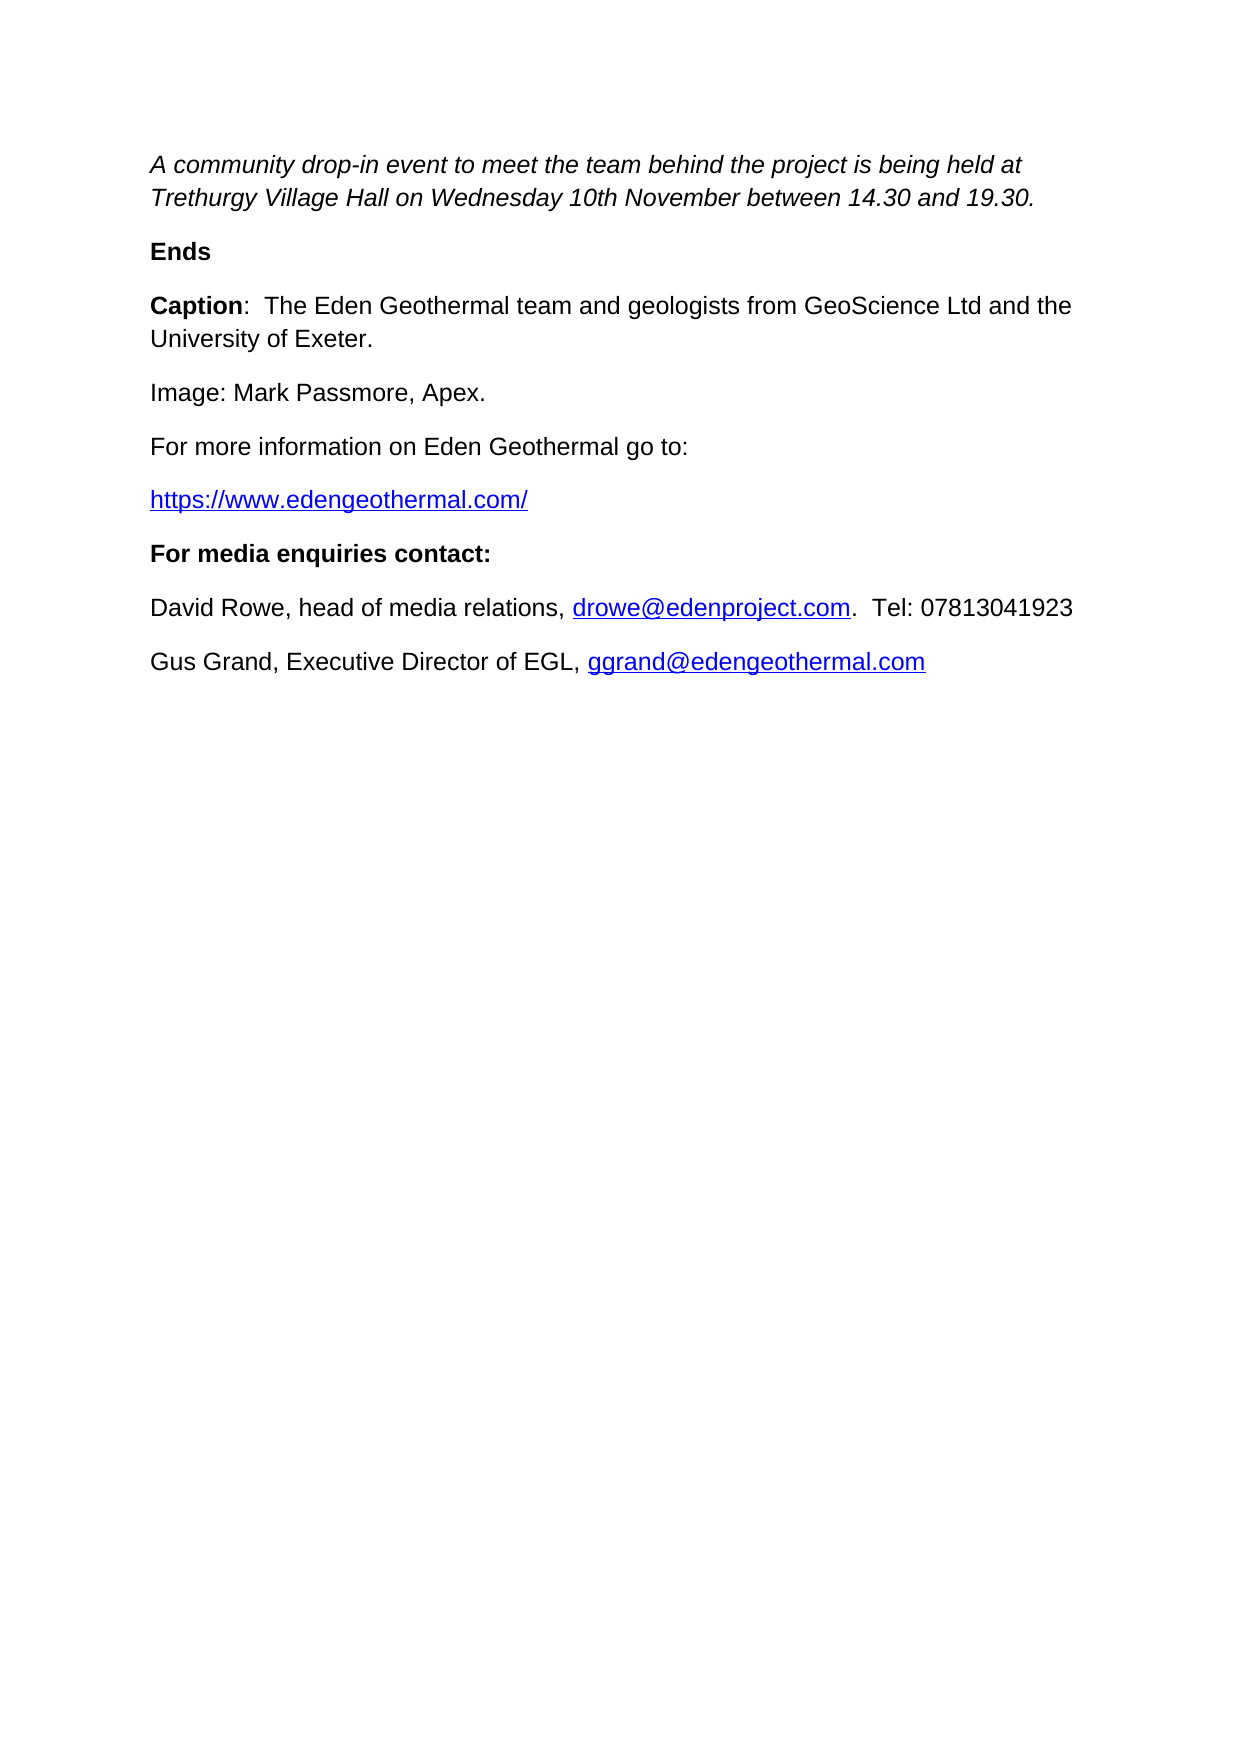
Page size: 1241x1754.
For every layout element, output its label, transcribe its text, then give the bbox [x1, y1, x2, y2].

text David Rowe, head of media relations, drowe@edenproject.com. Tel: 07813041923 [150, 593, 1090, 622]
text Caption: The Eden Geothermal team and geologists from GeoScience Ltd and the University of Exeter. [150, 291, 1090, 352]
text Image: Mark Passmore, Apex. [150, 378, 1090, 406]
text For media enquiries contact: [150, 539, 1090, 568]
text Ends [150, 237, 1090, 266]
text Gus Grand, Executive Director of EGL, ggrand@edengeothermal.com [150, 647, 1090, 676]
text For more information on Eden Geothermal go to: [150, 431, 1090, 460]
text A community drop-in event to meet the team behind the project is being held at Trethurgy Village Hall on Wednesday 10th November between 14.30 and 19.30. [150, 150, 1090, 212]
text https://www.edengeothermal.com/ [150, 485, 1090, 514]
